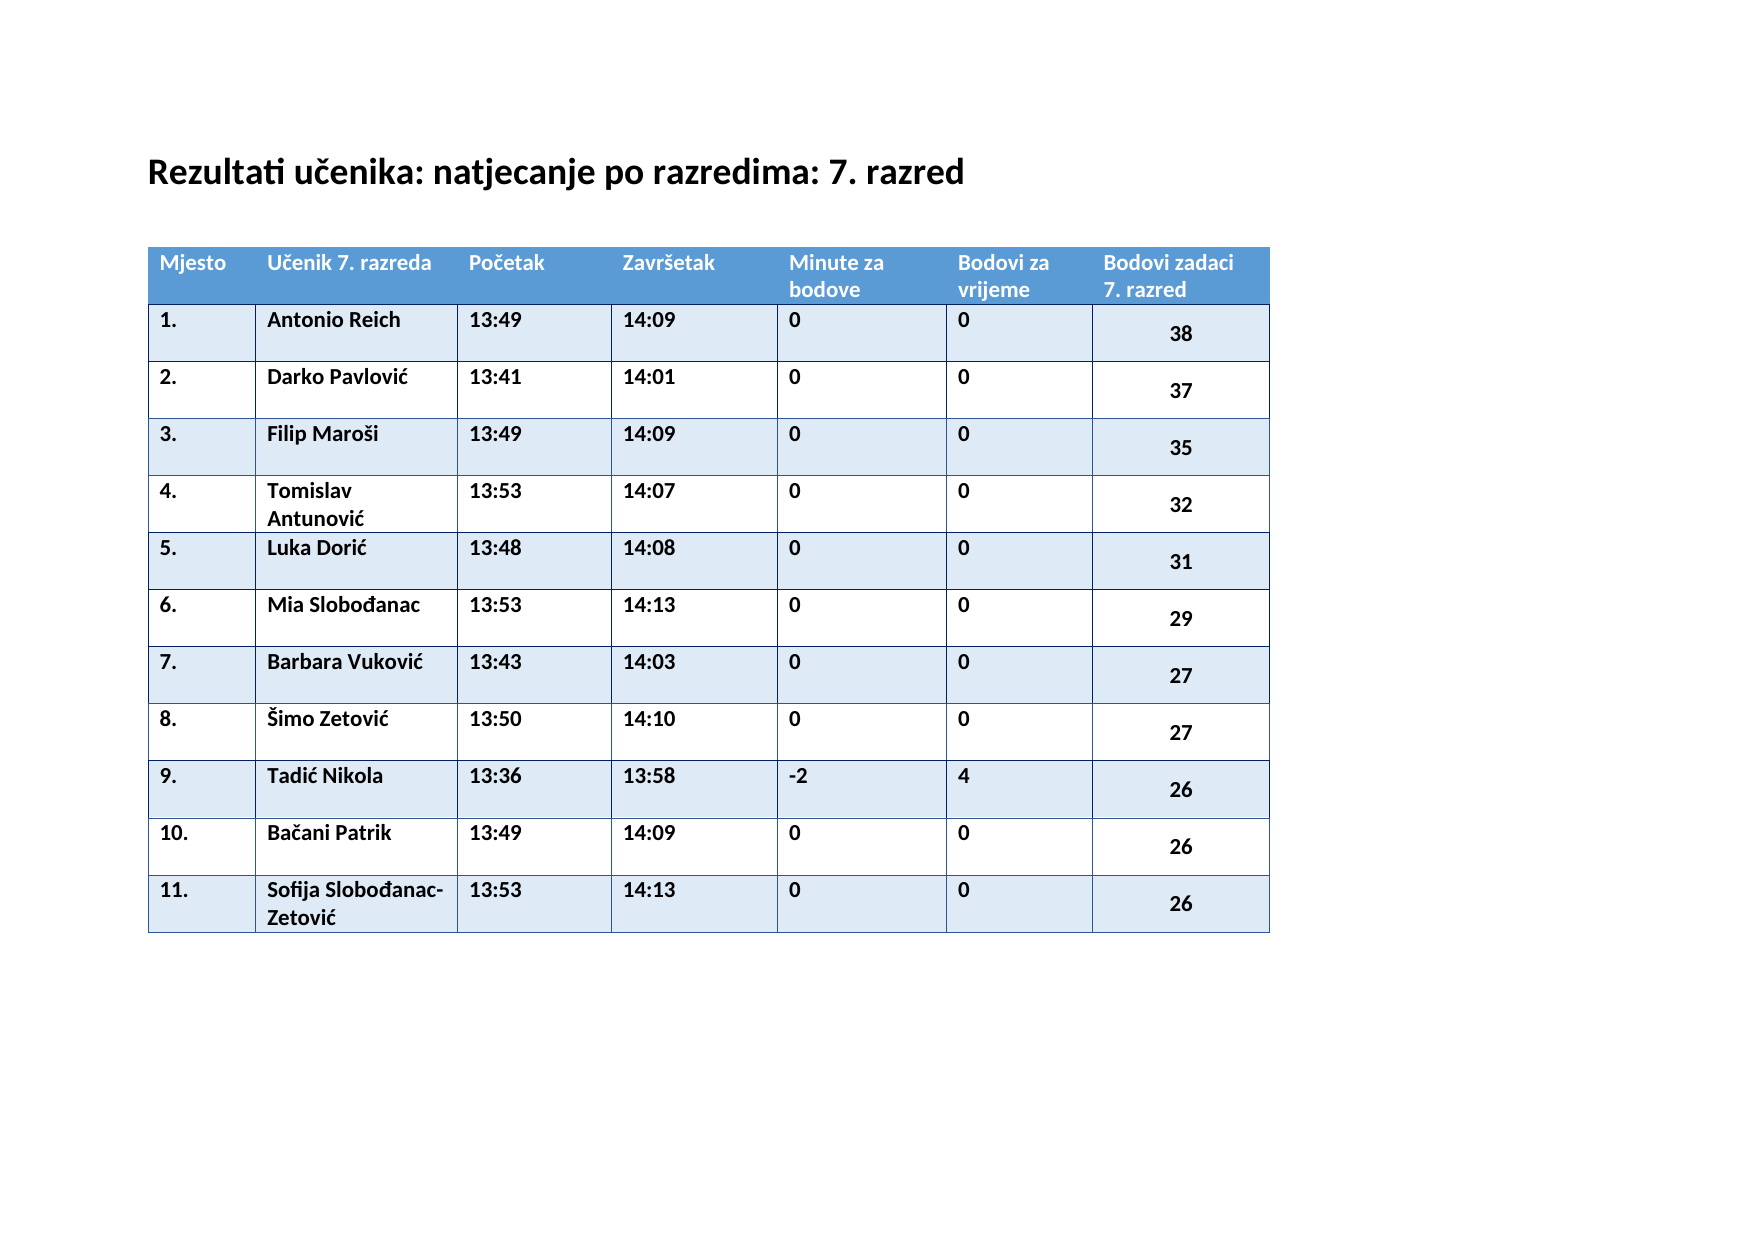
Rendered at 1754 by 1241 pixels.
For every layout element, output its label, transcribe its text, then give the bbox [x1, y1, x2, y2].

table_cell 4. [149, 476, 255, 532]
table_cell 0 [778, 476, 946, 532]
table_header Mjesto [149, 248, 255, 304]
table_cell 14:09 [612, 305, 777, 361]
table_cell Mia Slobođanac [256, 590, 457, 646]
table_cell 13:53 [458, 476, 611, 532]
table_cell 0 [778, 647, 946, 703]
table_cell 0 [947, 419, 1092, 475]
table_cell 38 [1093, 305, 1269, 361]
table_cell Filip Maroši [256, 419, 457, 475]
table_cell 0 [947, 362, 1092, 418]
table_header Učenik 7. razreda [256, 248, 457, 304]
table_cell 11. [149, 876, 255, 932]
table_cell 14:13 [612, 876, 777, 932]
table_cell 37 [1093, 362, 1269, 418]
table_cell 9. [149, 761, 255, 817]
table_cell 7. [149, 647, 255, 703]
table_cell 14:07 [612, 476, 777, 532]
table_cell 13:58 [612, 761, 777, 817]
table_header Bodovi za vrijeme [947, 248, 1092, 304]
table_cell 14:01 [612, 362, 777, 418]
table_cell 14:03 [612, 647, 777, 703]
table_cell Antonio Reich [256, 305, 457, 361]
table_cell 0 [778, 533, 946, 589]
table_cell Tomislav Antunović [256, 476, 457, 532]
table_cell 0 [778, 362, 946, 418]
table_cell 3. [149, 419, 255, 475]
table_cell 35 [1093, 419, 1269, 475]
table_header Početak [458, 248, 611, 304]
table_cell 2. [149, 362, 255, 418]
table_cell 13:43 [458, 647, 611, 703]
table_cell 13:48 [458, 533, 611, 589]
table_cell 0 [778, 419, 946, 475]
table_cell 13:49 [458, 419, 611, 475]
table_cell 0 [947, 305, 1092, 361]
table_cell 13:36 [458, 761, 611, 817]
table_cell 0 [778, 876, 946, 932]
table_cell 0 [947, 704, 1092, 760]
table_cell 1. [149, 305, 255, 361]
table_cell 0 [947, 876, 1092, 932]
table_cell 0 [778, 819, 946, 874]
table_cell 13:50 [458, 704, 611, 760]
table_cell -2 [778, 761, 946, 817]
table_cell 0 [947, 819, 1092, 874]
table_cell 13:49 [458, 819, 611, 874]
table_cell Darko Pavlović [256, 362, 457, 418]
table_cell 10. [149, 819, 255, 874]
table_cell 26 [1093, 876, 1269, 932]
table_cell 0 [947, 647, 1092, 703]
table_cell 14:08 [612, 533, 777, 589]
table_cell Luka Dorić [256, 533, 457, 589]
table_header Minute za bodove [778, 248, 946, 304]
table_cell 27 [1093, 647, 1269, 703]
table_cell 8. [149, 704, 255, 760]
table_cell 13:49 [458, 305, 611, 361]
table_cell 13:53 [458, 876, 611, 932]
table_cell 0 [778, 305, 946, 361]
table_cell 13:53 [458, 590, 611, 646]
table_cell Bačani Patrik [256, 819, 457, 874]
table_cell 14:13 [612, 590, 777, 646]
table_cell 13:41 [458, 362, 611, 418]
text Rezultati učenika: natjecanje po razredima: 7. razred [148, 148, 1606, 193]
table_cell 0 [778, 704, 946, 760]
table_cell 14:09 [612, 819, 777, 874]
table_cell 4 [947, 761, 1092, 817]
table_cell 6. [149, 590, 255, 646]
table_cell Sofija Slobođanac-Zetović [256, 876, 457, 932]
table_cell 0 [778, 590, 946, 646]
table_cell 29 [1093, 590, 1269, 646]
table_cell 32 [1093, 476, 1269, 532]
table_cell 0 [947, 476, 1092, 532]
table_header Bodovi zadaci 7. razred [1093, 248, 1269, 304]
table_cell 27 [1093, 704, 1269, 760]
table_cell 31 [1093, 533, 1269, 589]
table_cell 14:09 [612, 419, 777, 475]
table_header Završetak [612, 248, 777, 304]
table_cell 26 [1093, 761, 1269, 817]
table_cell 0 [947, 533, 1092, 589]
table_cell 0 [947, 590, 1092, 646]
table_cell Barbara Vuković [256, 647, 457, 703]
table_cell Šimo Zetović [256, 704, 457, 760]
table_cell 14:10 [612, 704, 777, 760]
table_cell 26 [1093, 819, 1269, 874]
table_cell Tadić Nikola [256, 761, 457, 817]
table_cell 5. [149, 533, 255, 589]
